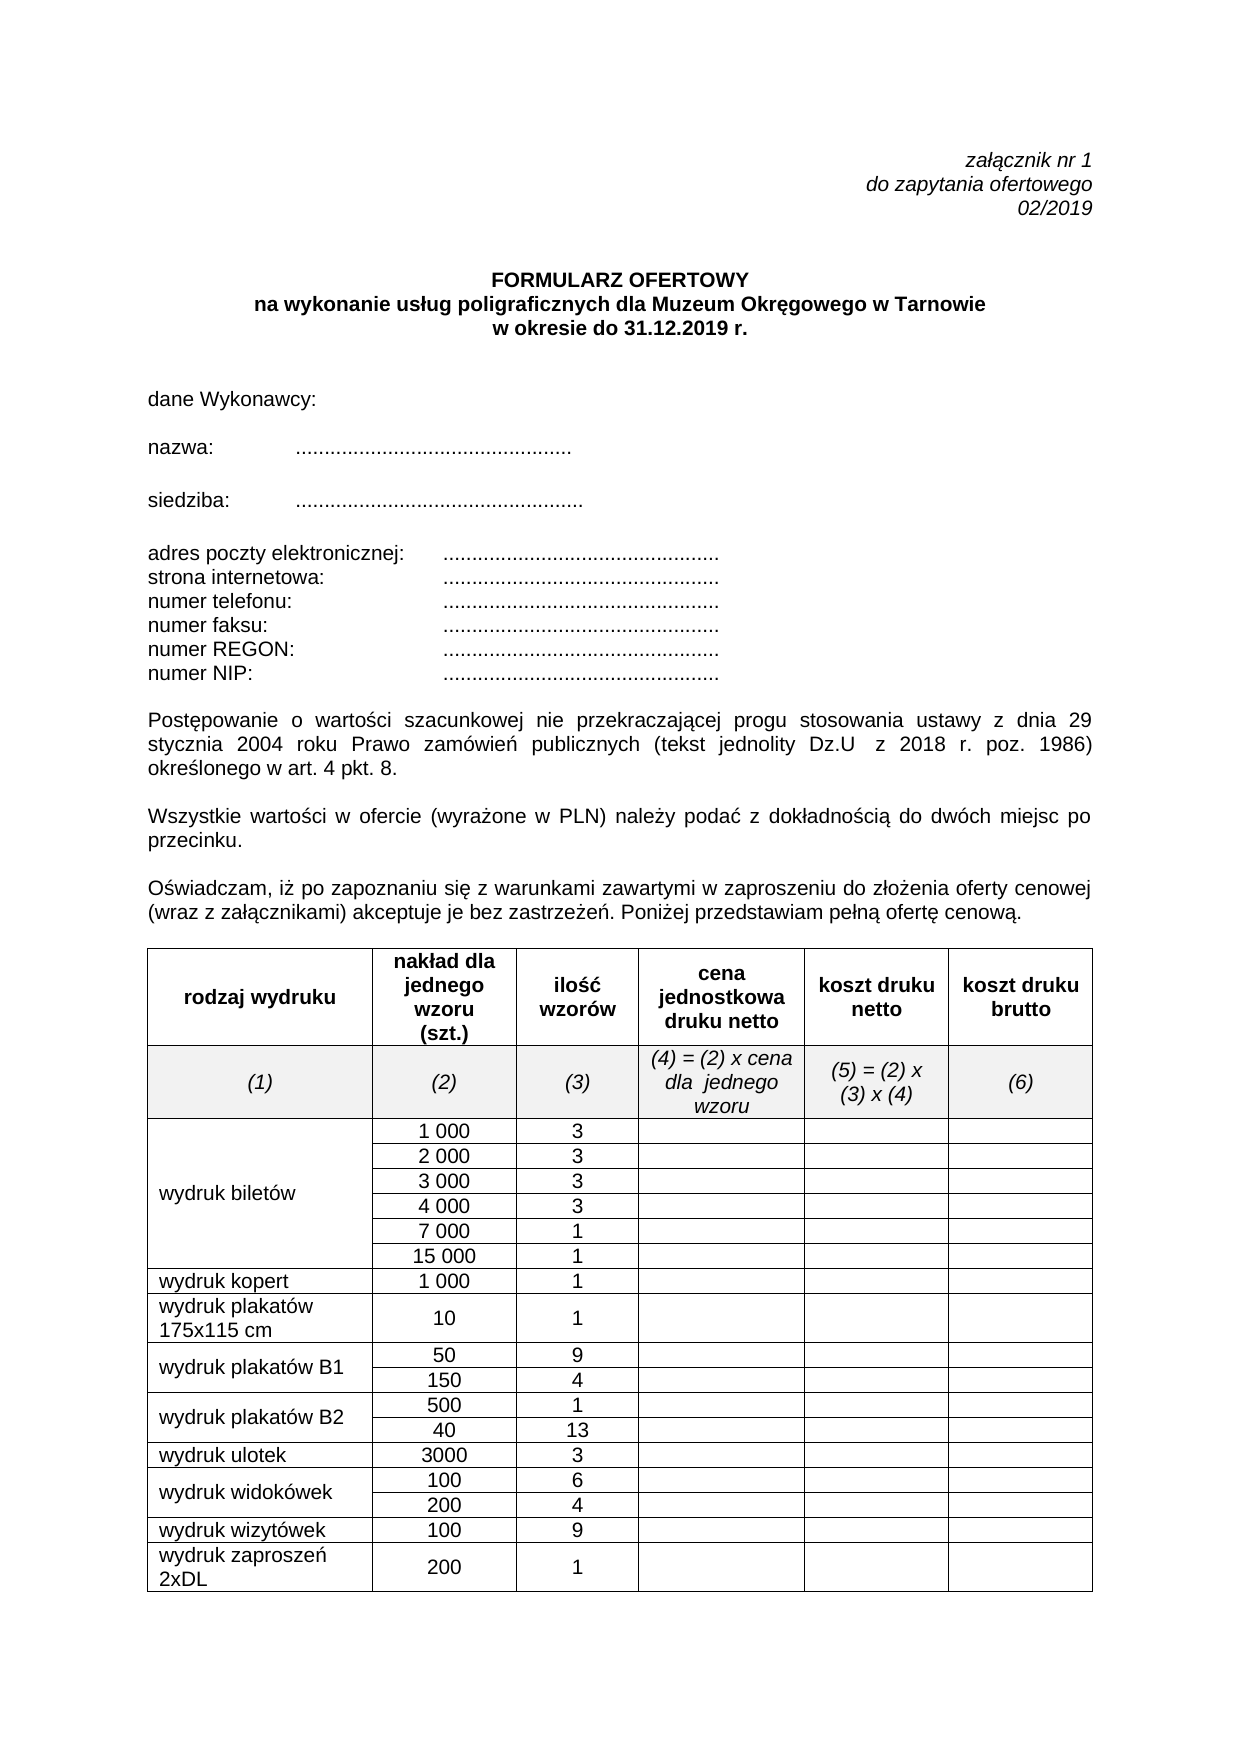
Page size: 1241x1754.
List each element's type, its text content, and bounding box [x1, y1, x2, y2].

text dane Wykonawcy: [148, 387, 1093, 411]
text na wykonanie usług poligraficznych dla Muzeum Okręgowego w Tarnowie [148, 291, 1093, 315]
table_cell [639, 1194, 804, 1218]
table_cell [639, 1343, 804, 1367]
table_cell [805, 1493, 948, 1517]
table_cell [805, 1468, 948, 1492]
table_cell [805, 1219, 948, 1243]
table_cell 3 [517, 1443, 638, 1467]
text strona internetowa: ................................................ [148, 564, 1093, 588]
table_cell 1 [517, 1393, 638, 1417]
table_header ilość wzorów [517, 949, 638, 1045]
table_cell 6 [517, 1468, 638, 1492]
table_cell [805, 1144, 948, 1168]
table_cell [639, 1269, 804, 1293]
table_cell (4) = (2) x cena dla jednego wzoru [639, 1046, 804, 1118]
table_cell wydruk plakatów B1 [148, 1343, 372, 1392]
text załącznik nr 1 [811, 148, 1093, 172]
table_cell [805, 1518, 948, 1542]
table_cell [949, 1368, 1092, 1392]
table_cell 9 [517, 1343, 638, 1367]
table_cell 10 [373, 1294, 516, 1342]
table_cell [805, 1368, 948, 1392]
table_cell (3) [517, 1046, 638, 1118]
table_header koszt druku netto [805, 949, 948, 1045]
table_cell [949, 1219, 1092, 1243]
table_cell [639, 1493, 804, 1517]
table_cell [805, 1244, 948, 1268]
table_cell [805, 1169, 948, 1193]
table_cell [639, 1144, 804, 1168]
table_cell [949, 1493, 1092, 1517]
text nazwa: ................................................ [148, 435, 1093, 459]
text siedziba: .................................................. [148, 488, 1093, 512]
table_cell 1 000 [373, 1269, 516, 1293]
table_cell [805, 1269, 948, 1293]
table_cell [949, 1169, 1092, 1193]
table_cell [805, 1343, 948, 1367]
text numer telefonu: ................................................ [148, 588, 1093, 612]
text numer NIP: ................................................ [148, 660, 1093, 684]
text w okresie do 31.12.2019 r. [148, 315, 1093, 339]
table_cell [805, 1294, 948, 1342]
table_cell 7 000 [373, 1219, 516, 1243]
table_cell [805, 1119, 948, 1143]
table_cell wydruk widokówek [148, 1468, 372, 1517]
table_cell [949, 1294, 1092, 1342]
table_cell [949, 1468, 1092, 1492]
table_cell [805, 1543, 948, 1591]
table_cell 200 [373, 1543, 516, 1591]
text numer REGON: ................................................ [148, 636, 1093, 660]
table_cell (6) [949, 1046, 1092, 1118]
table_cell wydruk plakatów B2 [148, 1393, 372, 1442]
table_cell [949, 1418, 1092, 1442]
table_cell [639, 1219, 804, 1243]
table_cell wydruk zaproszeń 2xDL [148, 1543, 372, 1591]
table_header cena jednostkowa druku netto [639, 949, 804, 1045]
table_cell 3 000 [373, 1169, 516, 1193]
table_cell [805, 1443, 948, 1467]
table_cell wydruk kopert [148, 1269, 372, 1293]
table_cell 200 [373, 1493, 516, 1517]
table_cell [949, 1443, 1092, 1467]
table_cell 15 000 [373, 1244, 516, 1268]
table_cell [949, 1269, 1092, 1293]
table_cell [639, 1119, 804, 1143]
table_cell 1 000 [373, 1119, 516, 1143]
table_header koszt druku brutto [949, 949, 1092, 1045]
table_cell 4 000 [373, 1194, 516, 1218]
table_cell 3 [517, 1144, 638, 1168]
table_cell wydruk biletów [148, 1119, 372, 1268]
table_cell [805, 1194, 948, 1218]
text Wszystkie wartości w ofercie (wyrażone w PLN) należy podać z dokładnością do dwóch miejsc po przecinku. [148, 804, 1093, 852]
table_cell (2) [373, 1046, 516, 1118]
table_cell 1 [517, 1219, 638, 1243]
table_cell [639, 1518, 804, 1542]
text numer faksu: ................................................ [148, 612, 1093, 636]
table_cell wydruk plakatów 175x115 cm [148, 1294, 372, 1342]
table_cell [639, 1418, 804, 1442]
text adres poczty elektronicznej: ................................................ [148, 541, 1093, 564]
table_cell [949, 1144, 1092, 1168]
table_header nakład dla jednego wzoru (szt.) [373, 949, 516, 1045]
table_cell 1 [517, 1269, 638, 1293]
table_cell 1 [517, 1244, 638, 1268]
table_cell 9 [517, 1518, 638, 1542]
table_cell 1 [517, 1294, 638, 1342]
table_cell [805, 1418, 948, 1442]
text do zapytania ofertowego 02/2019 [811, 172, 1093, 219]
table_cell 100 [373, 1468, 516, 1492]
table_header rodzaj wydruku [148, 949, 372, 1045]
table_cell [949, 1244, 1092, 1268]
table_cell [639, 1443, 804, 1467]
table_cell 2 000 [373, 1144, 516, 1168]
text FORMULARZ OFERTOWY [148, 267, 1093, 291]
table_cell 3 [517, 1194, 638, 1218]
table_cell 3000 [373, 1443, 516, 1467]
table_cell (5) = (2) x (3) x (4) [805, 1046, 948, 1118]
table_cell wydruk wizytówek [148, 1518, 372, 1542]
table_cell 1 [517, 1543, 638, 1591]
table_cell wydruk ulotek [148, 1443, 372, 1467]
table_cell 50 [373, 1343, 516, 1367]
table_cell [805, 1393, 948, 1417]
table_cell [639, 1169, 804, 1193]
table_cell [949, 1543, 1092, 1591]
table_cell [639, 1393, 804, 1417]
table_cell [639, 1244, 804, 1268]
table_cell 13 [517, 1418, 638, 1442]
table_cell [949, 1518, 1092, 1542]
table_cell 4 [517, 1368, 638, 1392]
table_cell [639, 1468, 804, 1492]
text Postępowanie o wartości szacunkowej nie przekraczającej progu stosowania ustawy z dnia 29 stycznia 2004 roku Prawo zamówień publicznych (tekst jednolity Dz.U z 2018 r. poz. 1986) określonego w art. 4 pkt. 8. [148, 708, 1093, 780]
table_cell [639, 1543, 804, 1591]
text Oświadczam, iż po zapoznaniu się z warunkami zawartymi w zaproszeniu do złożenia oferty cenowej (wraz z załącznikami) akceptuje je bez zastrzeżeń. Poniżej przedstawiam pełną ofertę cenową. [148, 876, 1093, 924]
table_cell 40 [373, 1418, 516, 1442]
table_cell [949, 1393, 1092, 1417]
table_cell 4 [517, 1493, 638, 1517]
table_cell 3 [517, 1169, 638, 1193]
table_cell 150 [373, 1368, 516, 1392]
table_cell [949, 1119, 1092, 1143]
table_cell 3 [517, 1119, 638, 1143]
table_cell [949, 1194, 1092, 1218]
table_cell 100 [373, 1518, 516, 1542]
table_cell [639, 1294, 804, 1342]
table_cell (1) [148, 1046, 372, 1118]
table_cell [949, 1343, 1092, 1367]
table_cell [639, 1368, 804, 1392]
table_cell 500 [373, 1393, 516, 1417]
